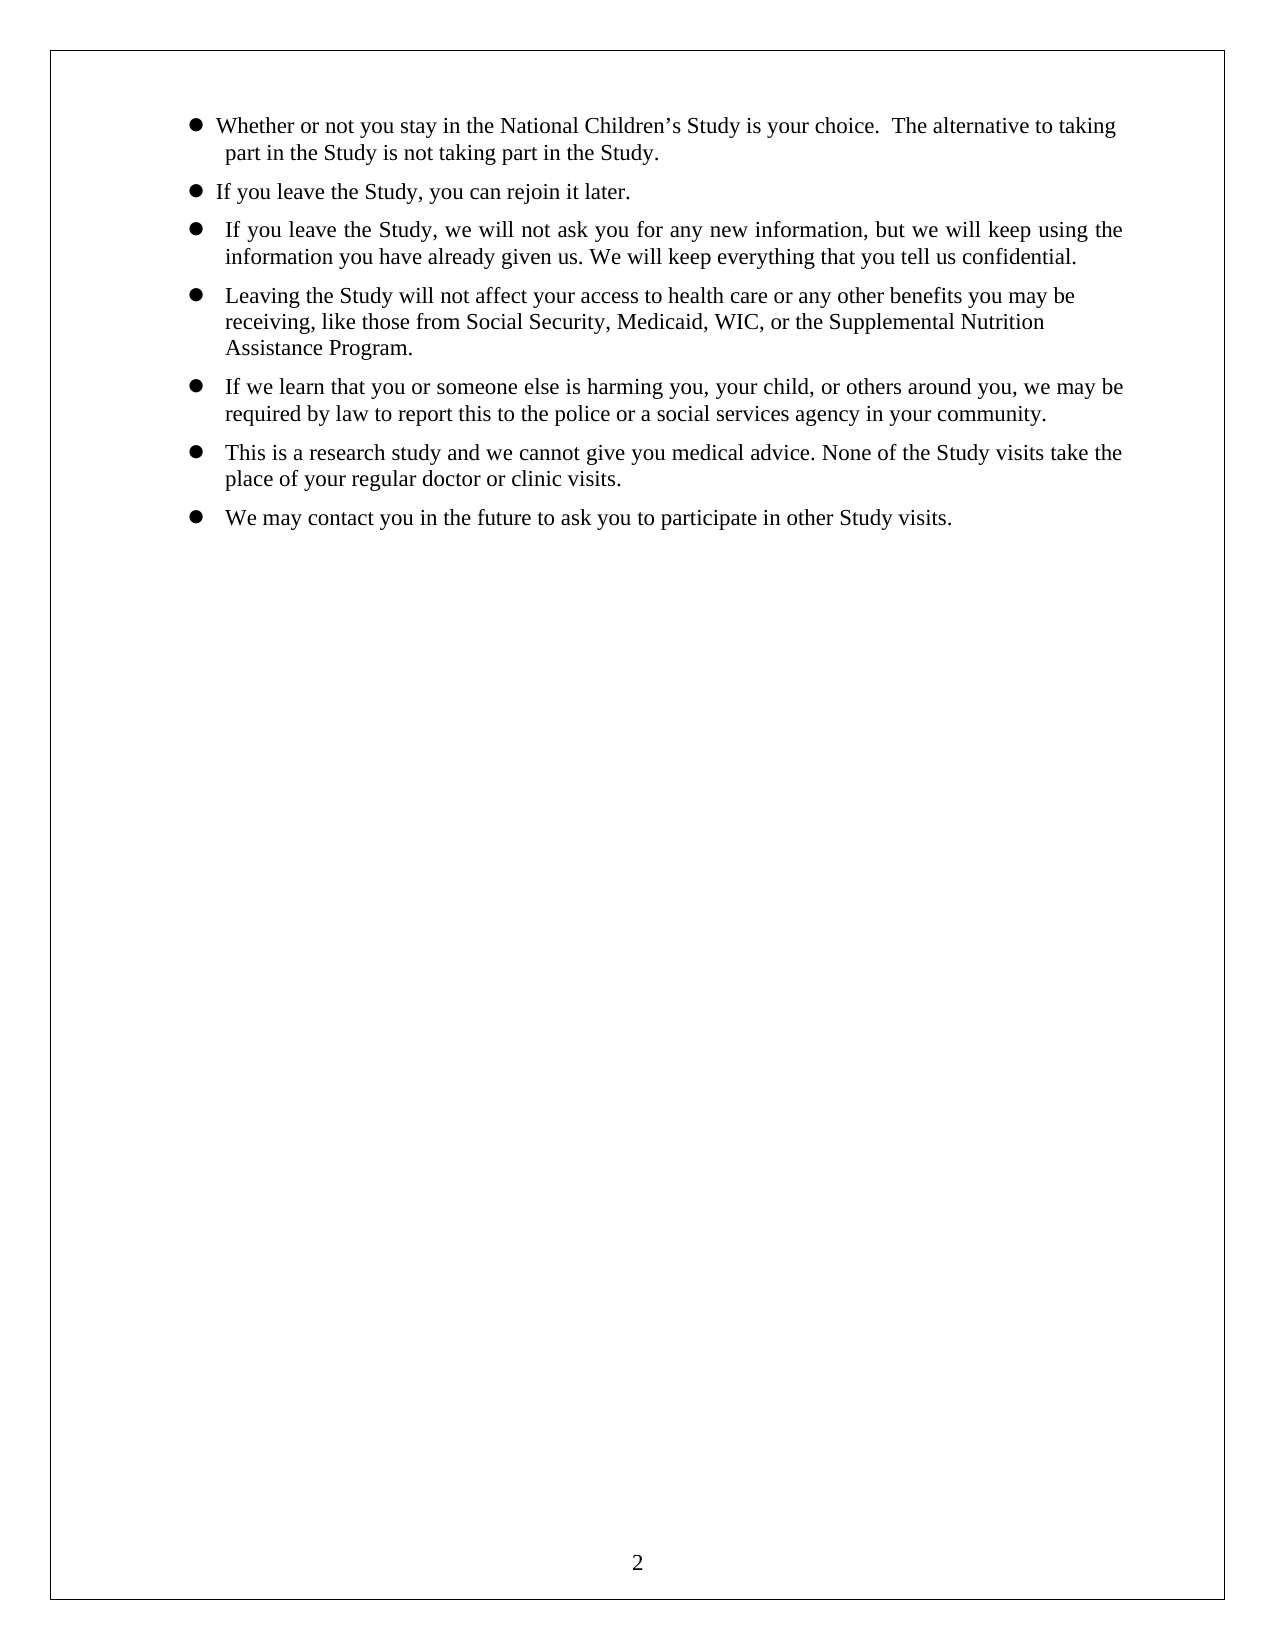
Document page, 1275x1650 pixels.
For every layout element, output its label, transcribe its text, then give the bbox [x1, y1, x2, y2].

list If you leave the Study, you can rejoin it later. [187, 178, 1125, 204]
list Whether or not you stay in the National Children’s Study is your choice. The alternative to taking part in the Study is not taking part in the Study. [187, 112, 1125, 165]
list We may contact you in the future to ask you to participate in other Study visits. [187, 504, 1125, 530]
list Leaving the Study will not affect your access to health care or any other benefits you may be receiving, like those from Social Security, Medicaid, WIC, or the Supplemental Nutrition Assistance Program. [187, 282, 1125, 361]
list This is a research study and we cannot give you medical advice. None of the Study visits take the place of your regular doctor or clinic visits. [187, 438, 1125, 491]
list If we learn that you or someone else is harming you, your child, or others around you, we may be required by law to report this to the police or a social services agency in your community. [187, 373, 1125, 426]
list If you leave the Study, we will not ask you for any new information, but we will keep using the information you have already given us. We will keep everything that you tell us confidential. [187, 217, 1125, 269]
